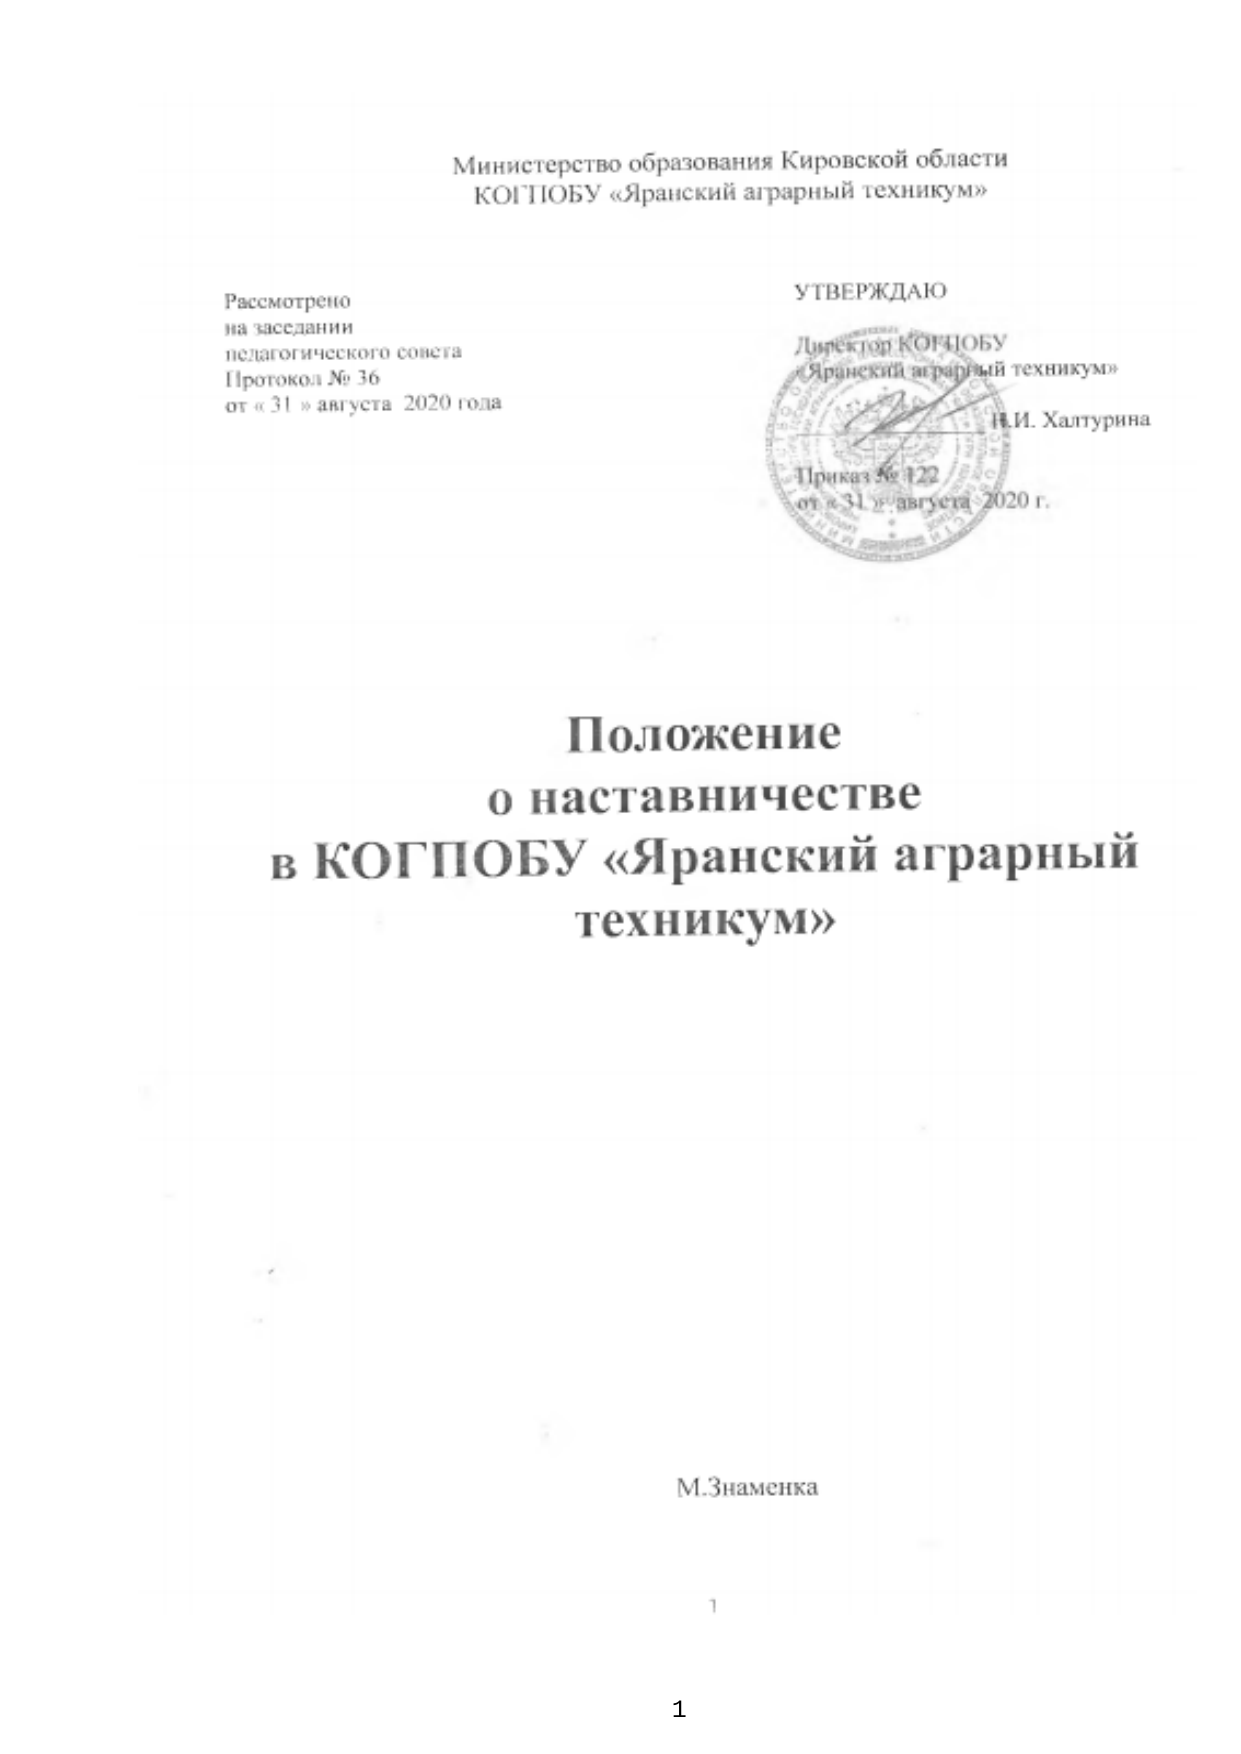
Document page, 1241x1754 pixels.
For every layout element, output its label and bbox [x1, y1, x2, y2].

picture [138, 92, 1198, 1614]
